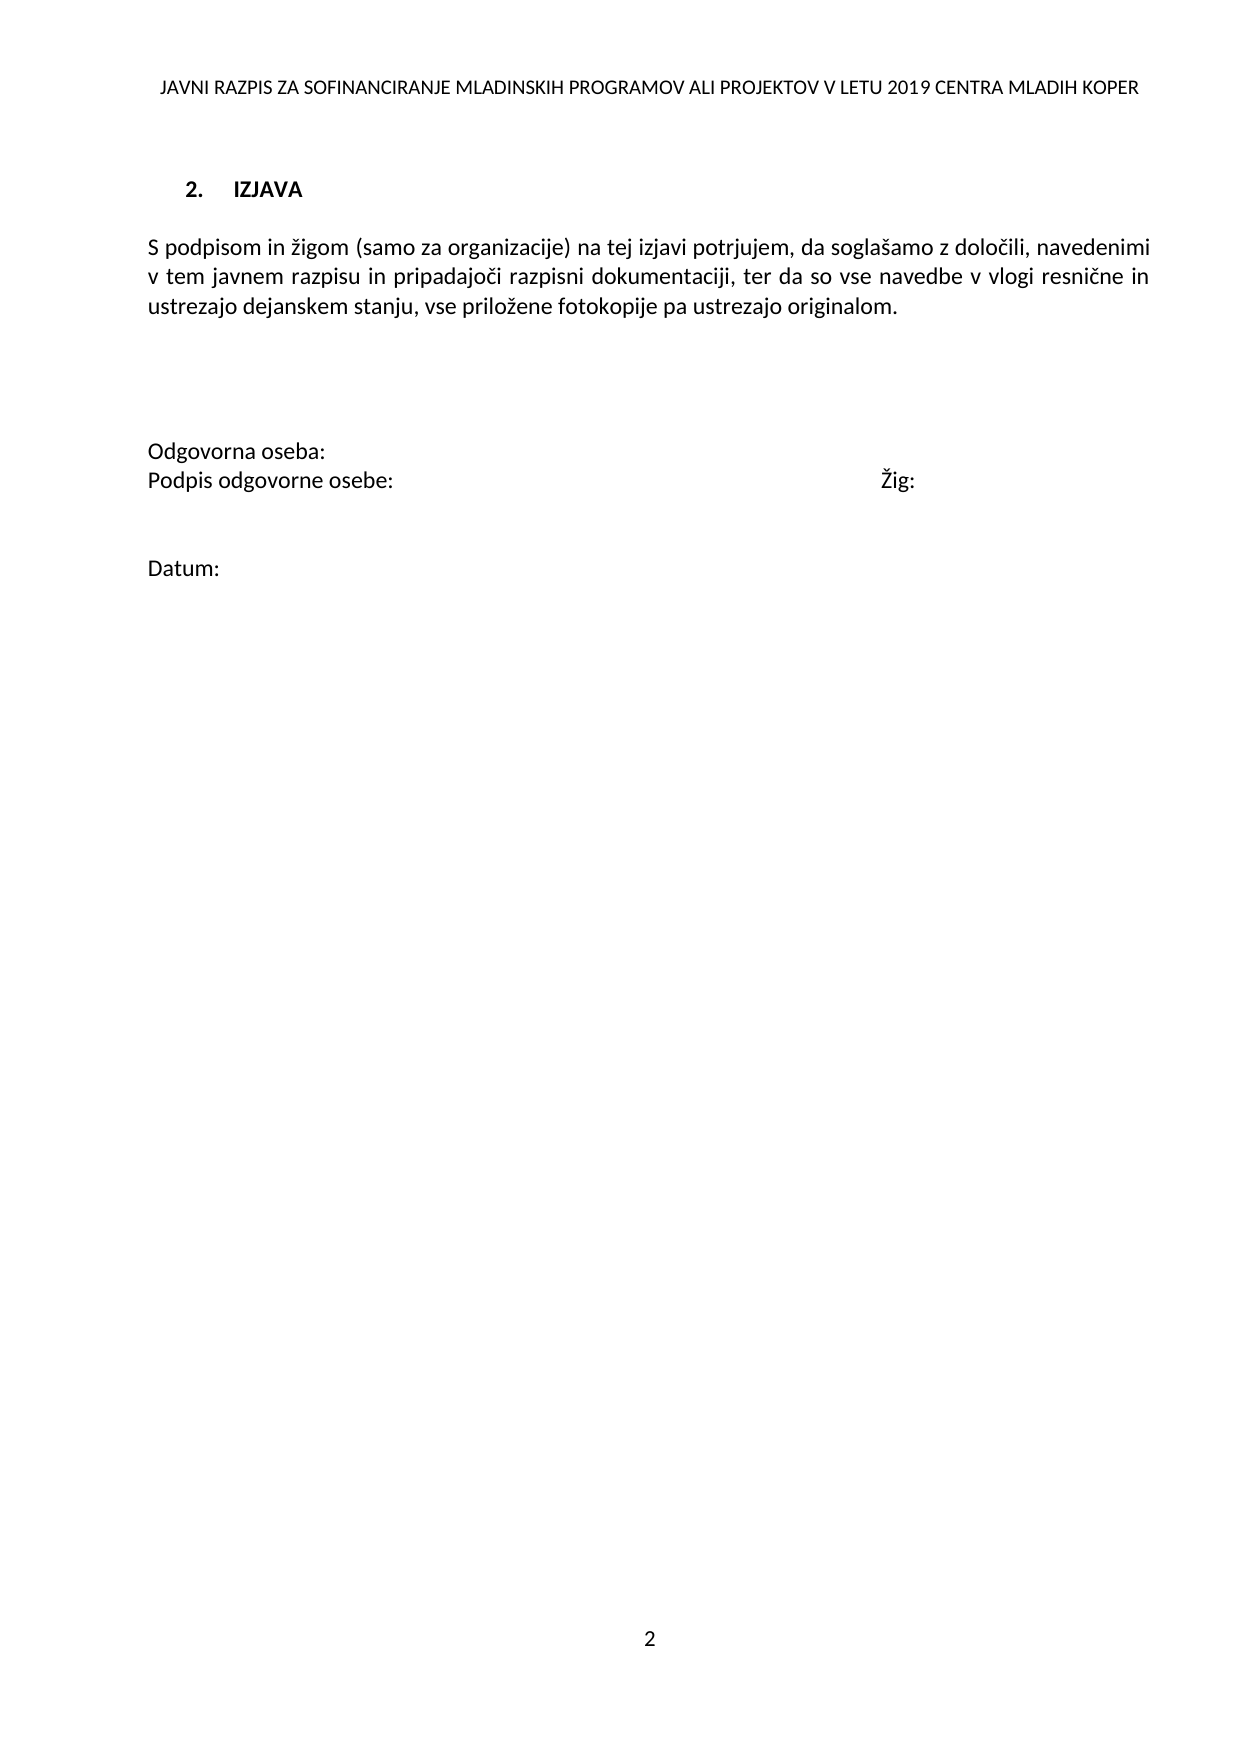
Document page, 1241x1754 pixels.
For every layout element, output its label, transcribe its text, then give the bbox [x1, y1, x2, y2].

text Datum: [148, 553, 1152, 582]
list IZJAVA [185, 174, 1152, 203]
text Odgovorna oseba: [148, 436, 1152, 465]
text S podpisom in žigom (samo za organizacije) na tej izjavi potrjujem, da soglašamo z določili, navedenimi v tem javnem razpisu in pripadajoči razpisni dokumentaciji, ter da so vse navedbe v vlogi resnične in ustrezajo dejanskem stanju, vse priložene fotokopije pa ustrezajo originalom. [148, 232, 1152, 320]
text Podpis odgovorne osebe: Žig: [148, 465, 1152, 494]
